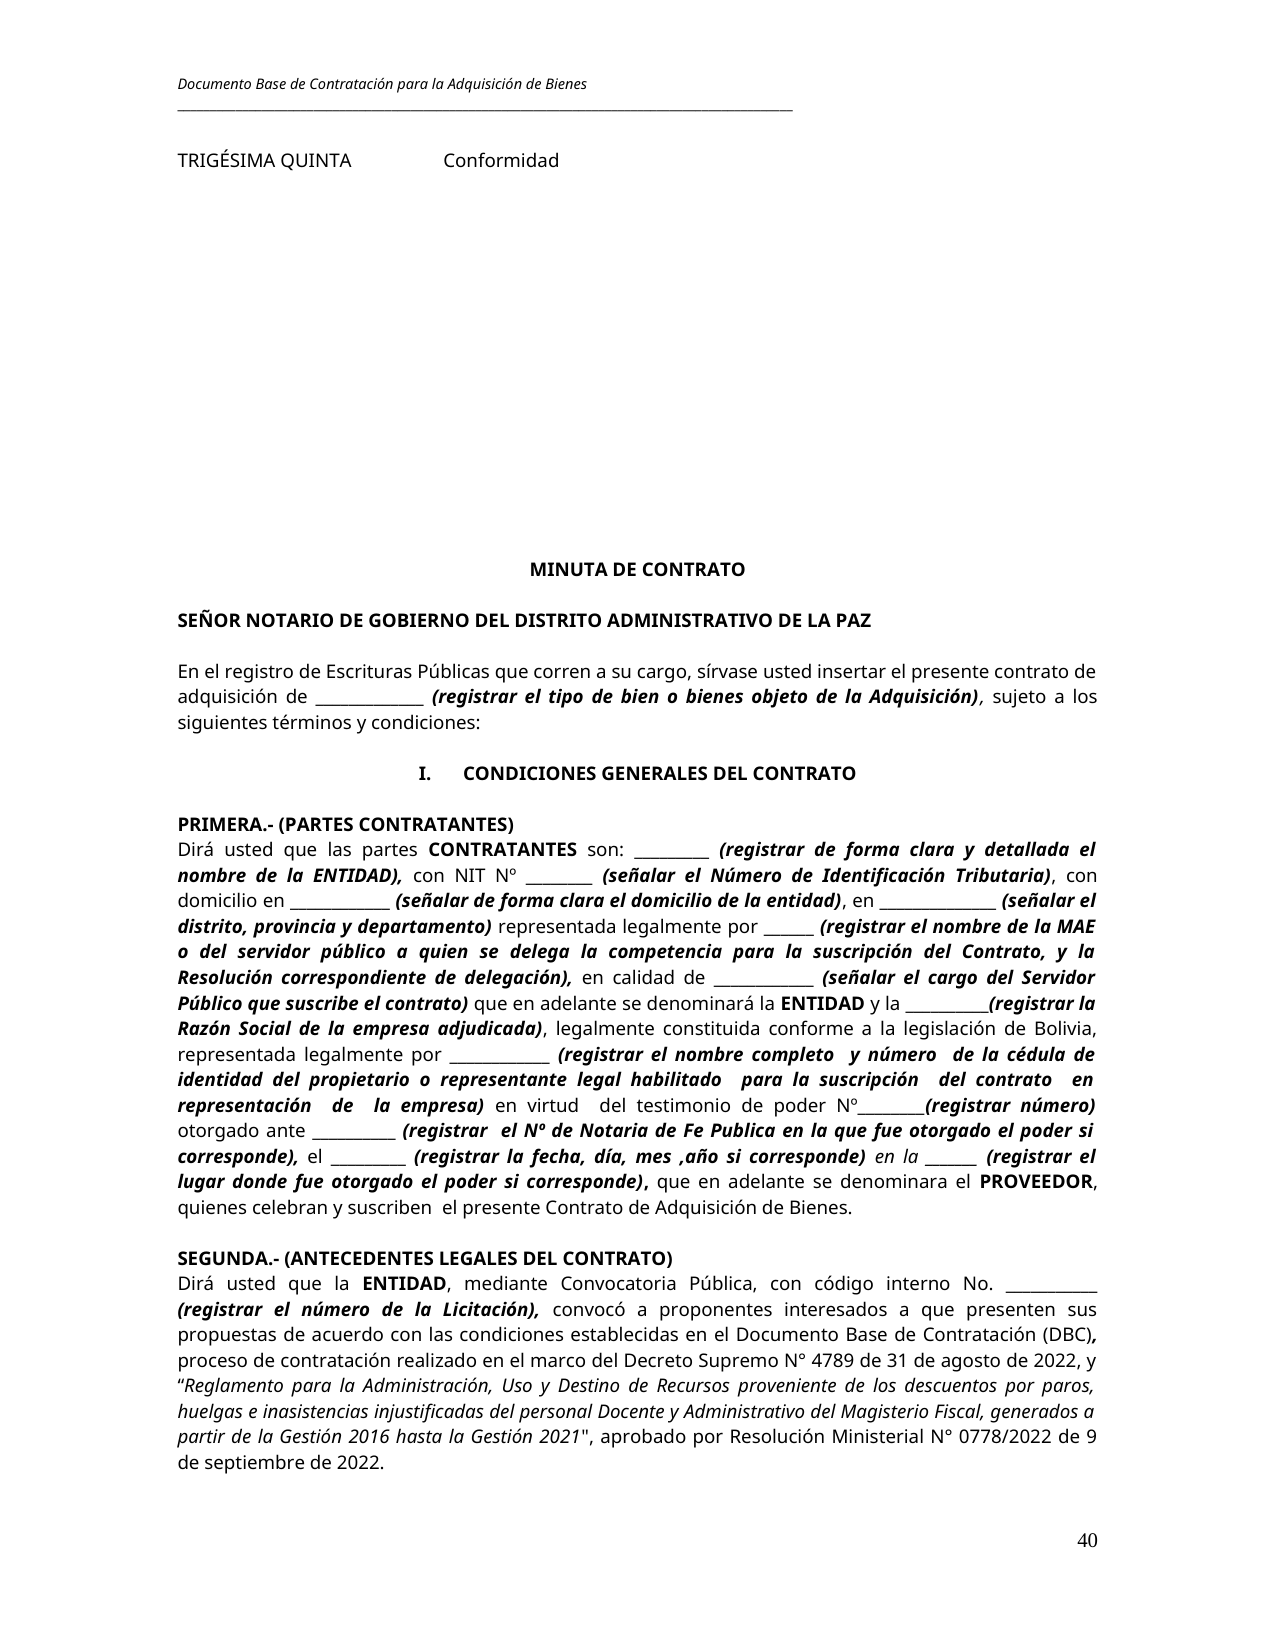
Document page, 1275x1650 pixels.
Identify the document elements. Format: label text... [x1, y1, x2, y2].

text MINUTA DE CONTRATO [177, 556, 1098, 581]
list CONDICIONES GENERALES DEL CONTRATO [177, 760, 1098, 786]
text En el registro de Escrituras Públicas que corren a su cargo, sírvase usted insertar el presente contrato de adquisición de _____________ (registrar el tipo de bien o bienes objeto de la Adquisición), sujeto a los siguientes términos y condiciones: [177, 658, 1098, 734]
text Dirá usted que las partes CONTRATANTES son: _________ (registrar de forma clara y detallada el nombre de la ENTIDAD), con NIT Nº ________ (señalar el Número de Identificación Tributaria), con domicilio en ____________ (señalar de forma clara el domicilio de la entidad), en ______________ (señalar el distrito, provincia y departamento) representada legalmente por ______ (registrar el nombre de la MAE o del servidor público a quien se delega la competencia para la suscripción del Contrato, y la Resolución correspondiente de delegación), en calidad de ____________ (señalar el cargo del Servidor Público que suscribe el contrato) que en adelante se denominará la ENTIDAD y la __________(registrar la Razón Social de la empresa adjudicada), legalmente constituida conforme a la legislación de Bolivia, representada legalmente por ____________ (registrar el nombre completo y número de la cédula de identidad del propietario o representante legal habilitado para la suscripción del contrato en representación de la empresa) en virtud del testimonio de poder Nº________(registrar número) otorgado ante __________ (registrar el Nº de Notaria de Fe Publica en la que fue otorgado el poder si corresponde), el _________ (registrar la fecha, día, mes ,año si corresponde) en la _______ (registrar el lugar donde fue otorgado el poder si corresponde), que en adelante se denominara el PROVEEDOR, quienes celebran y suscriben el presente Contrato de Adquisición de Bienes. [177, 837, 1098, 1219]
text TRIGÉSIMA QUINTA Conformidad [177, 148, 1098, 173]
text SEÑOR NOTARIO DE GOBIERNO DEL DISTRITO ADMINISTRATIVO DE LA PAZ [177, 607, 1098, 632]
text Dirá usted que la ENTIDAD, mediante Convocatoria Pública, con código interno No. ___________ (registrar el número de la Licitación), convocó a proponentes interesados a que presenten sus propuestas de acuerdo con las condiciones establecidas en el Documento Base de Contratación (DBC), proceso de contratación realizado en el marco del Decreto Supremo N° 4789 de 31 de agosto de 2022, y “Reglamento para la Administración, Uso y Destino de Recursos proveniente de los descuentos por paros, huelgas e inasistencias injustificadas del personal Docente y Administrativo del Magisterio Fiscal, generados a partir de la Gestión 2016 hasta la Gestión 2021", aprobado por Resolución Ministerial N° 0778/2022 de 9 de septiembre de 2022. [177, 1271, 1098, 1475]
text SEGUNDA.- (ANTECEDENTES LEGALES DEL CONTRATO) [177, 1245, 1098, 1271]
text PRIMERA.- (PARTES CONTRATANTES) [177, 811, 1098, 837]
